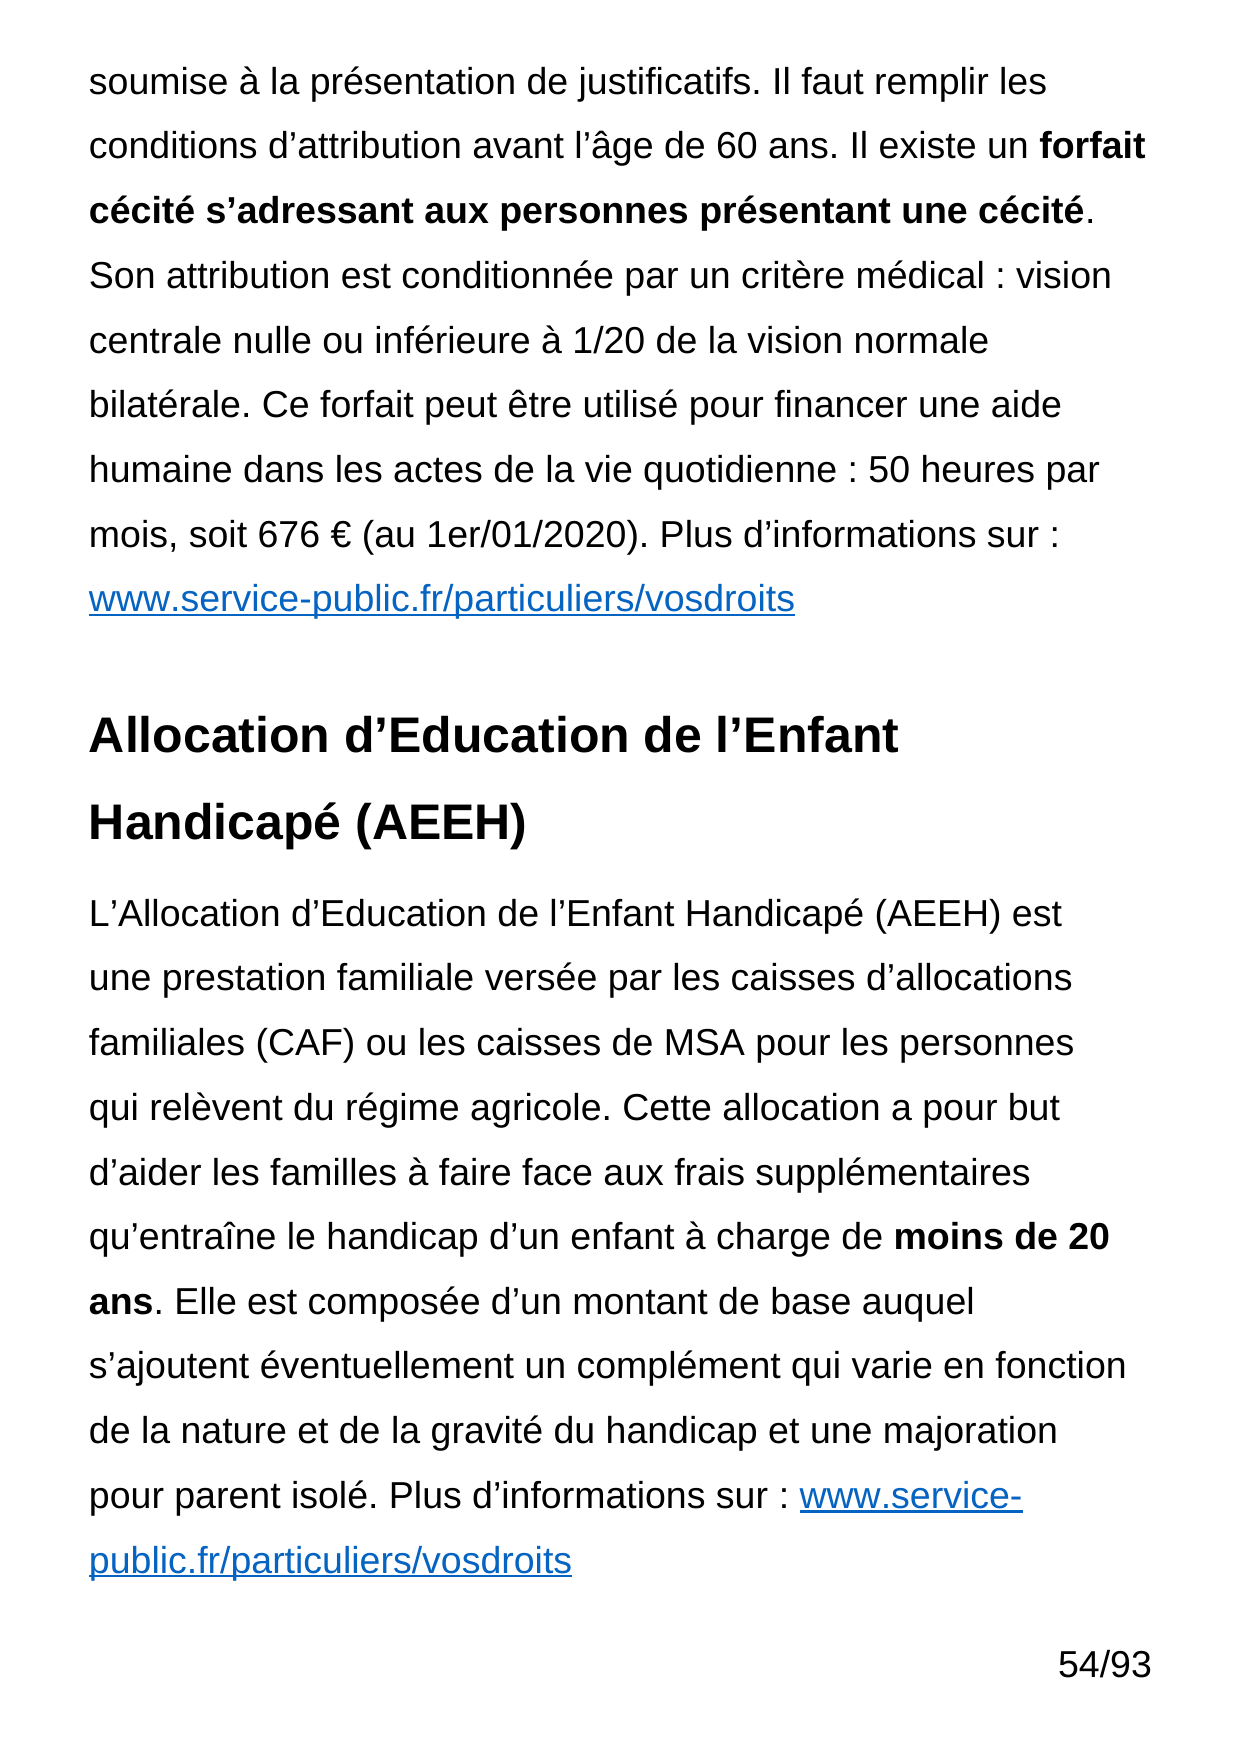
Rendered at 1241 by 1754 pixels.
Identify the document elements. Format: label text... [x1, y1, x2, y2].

subtitle Allocation d’Education de l’Enfant Handicapé (AEEH) [89, 706, 1152, 850]
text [89, 59, 1152, 620]
list L’Allocation d’Education de l’Enfant Handicapé (AEEH) est une prestation familiale versée par les caisses d’allocations familiales (CAF) ou les caisses de MSA pour les personnes qui relèvent du régime agricole. Cette allocation a pour but d’aider les familles à faire face aux frais supplémentaires qu’entraîne le handicap d’un enfant à charge de moins de 20 ans. Elle est composée d’un montant de base auquel s’ajoutent éventuellement un complément qui varie en fonction de la nature et de la gravité du handicap et une majoration pour parent isolé. Plus d’informations sur : www.service-public.fr/particuliers/vosdroits [89, 891, 1134, 1581]
